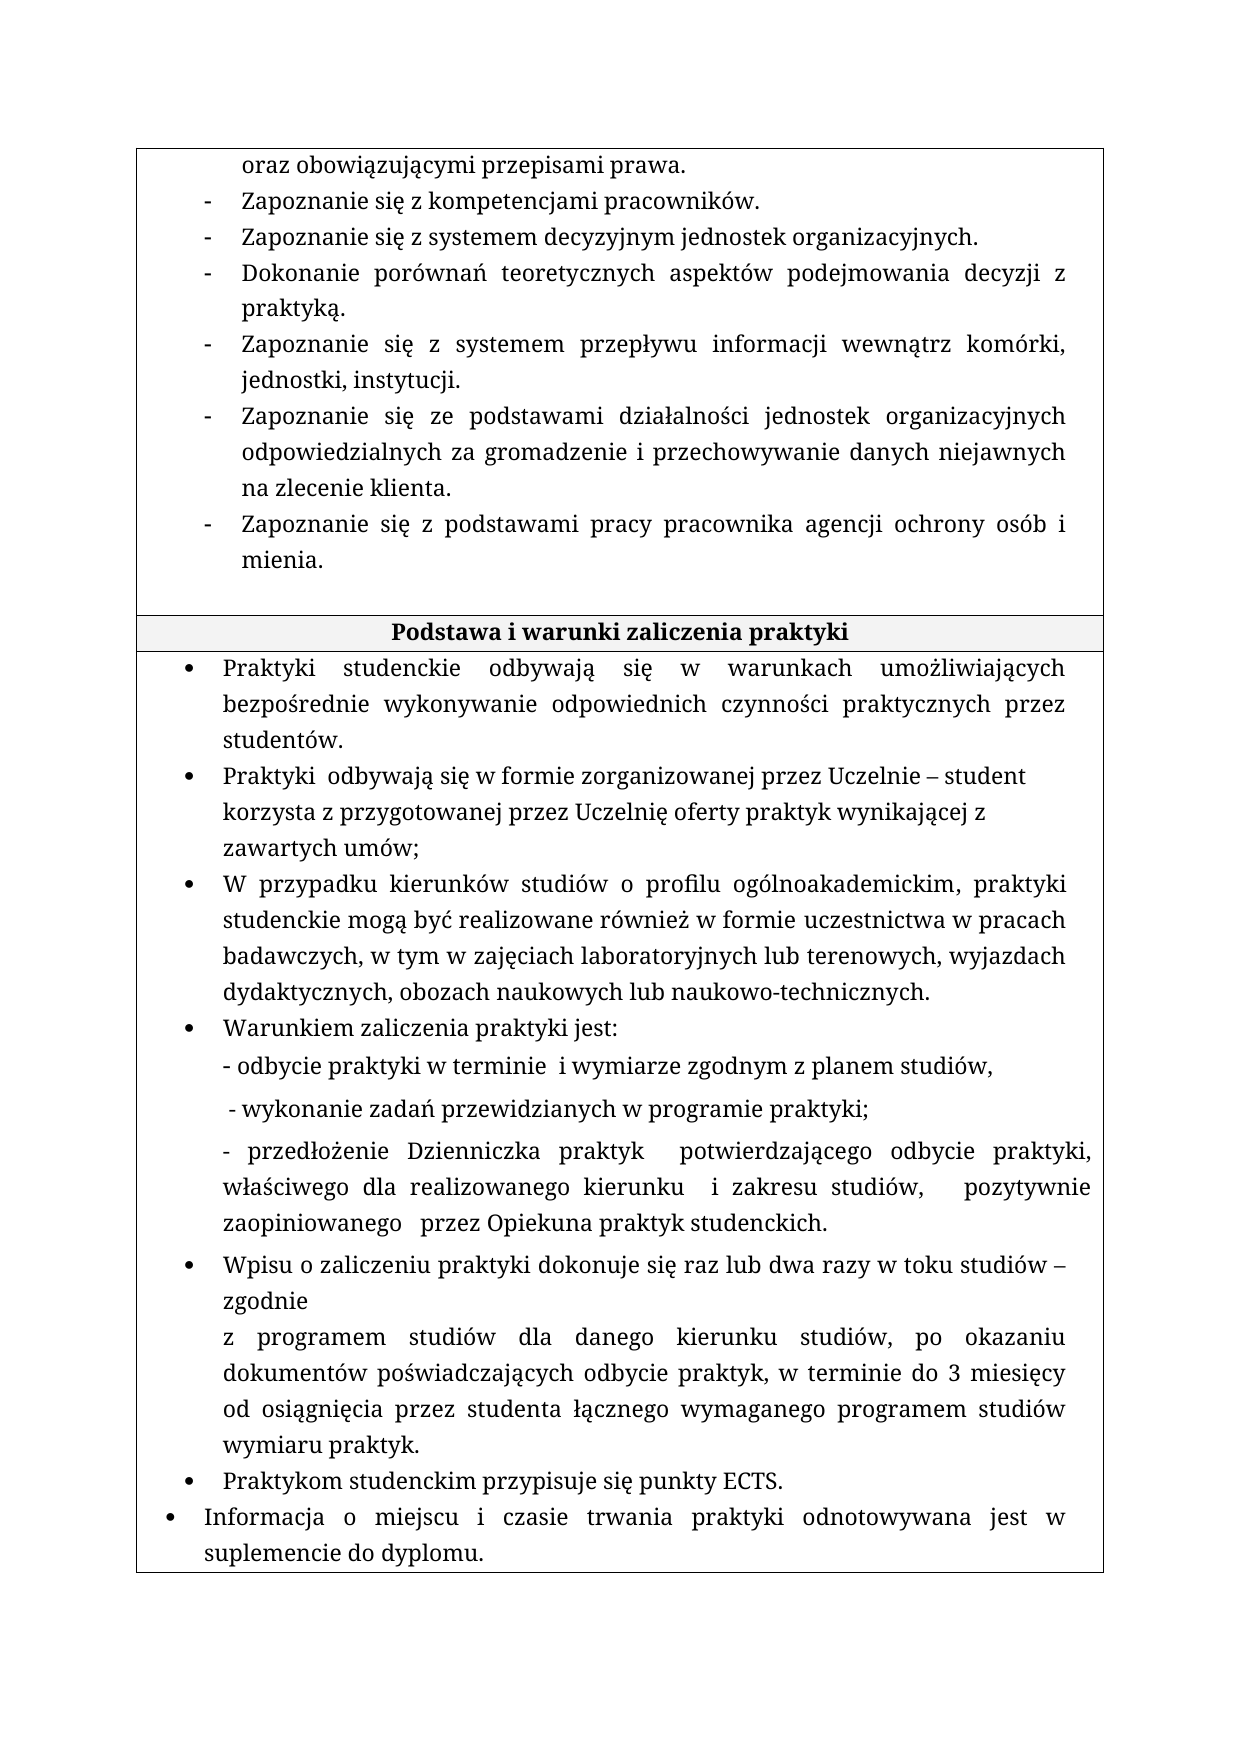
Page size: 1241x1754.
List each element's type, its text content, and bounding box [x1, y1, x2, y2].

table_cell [137, 652, 1103, 1572]
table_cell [137, 149, 1103, 615]
table_cell Podstawa i warunki zaliczenia praktyki [137, 616, 1103, 651]
